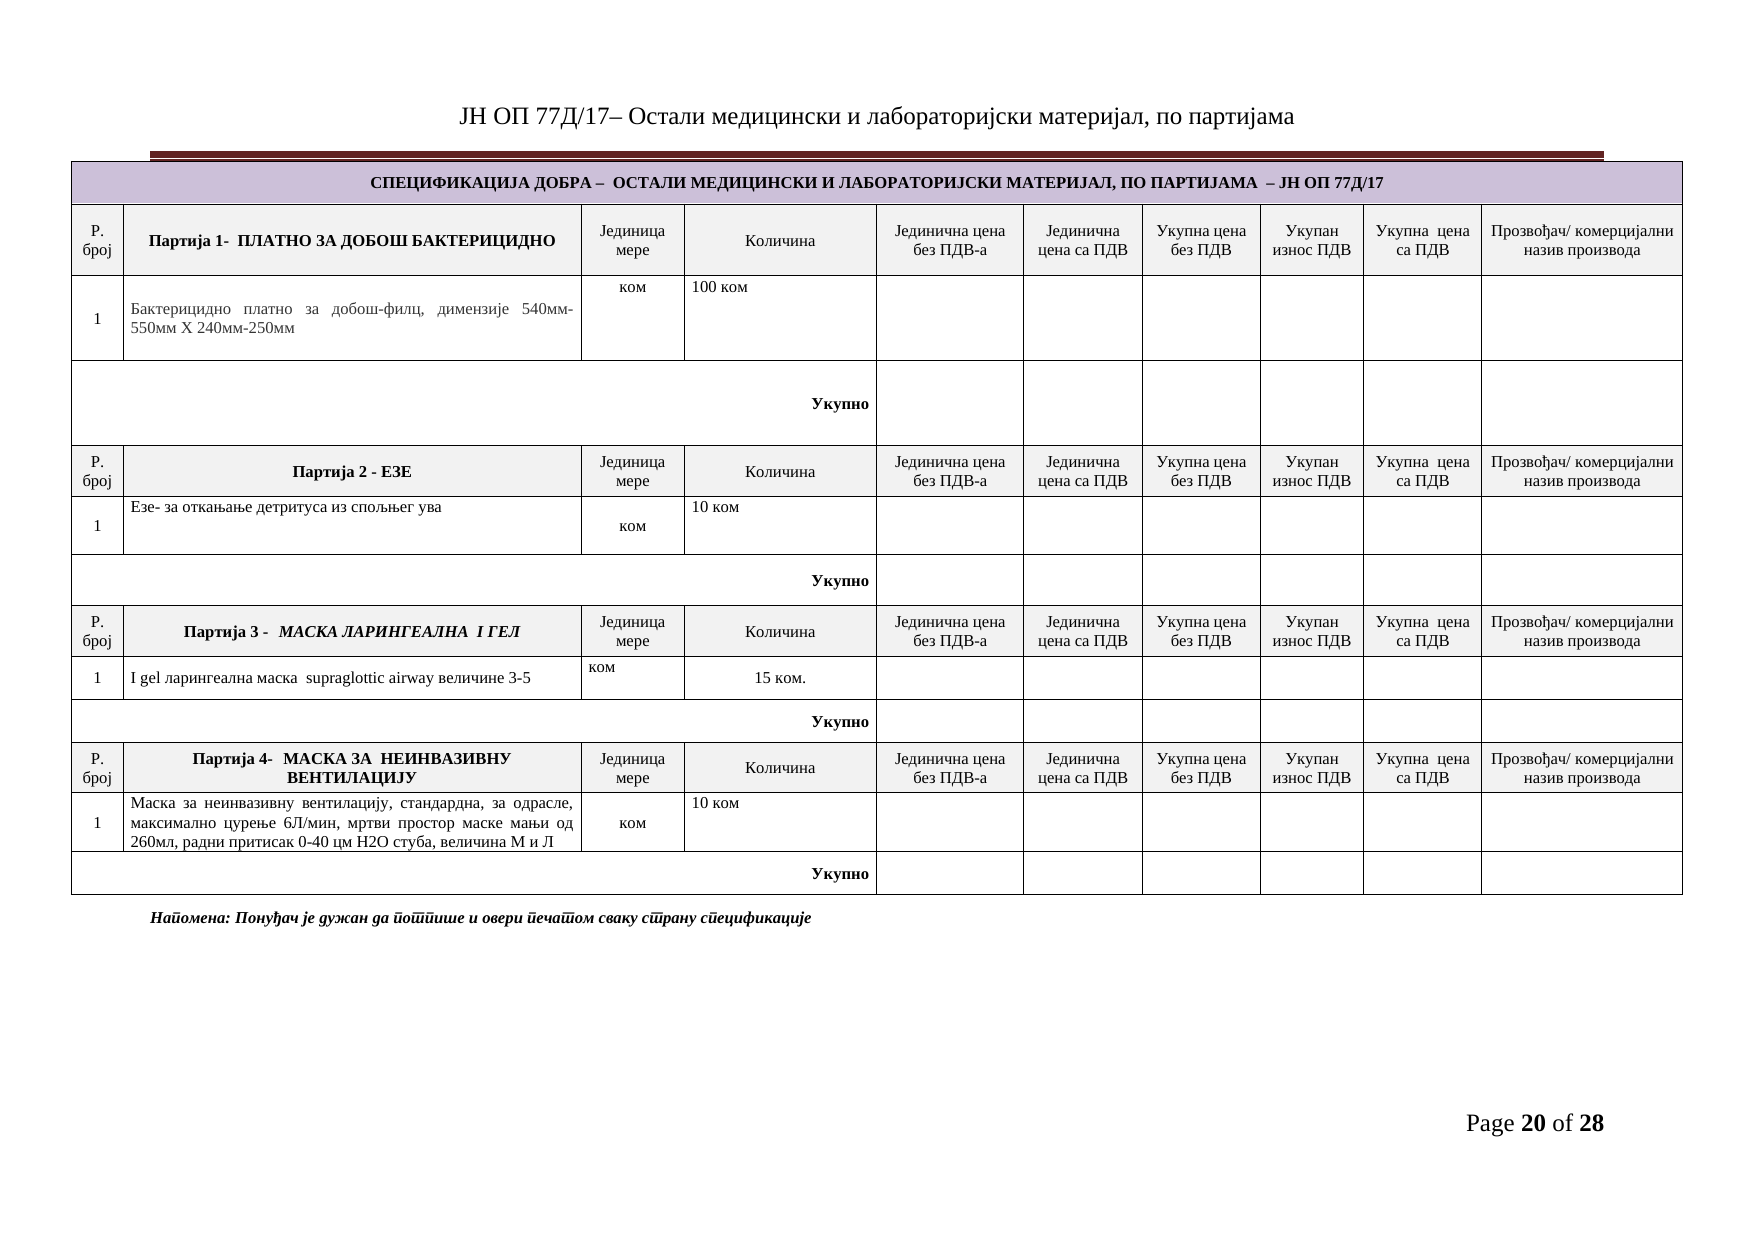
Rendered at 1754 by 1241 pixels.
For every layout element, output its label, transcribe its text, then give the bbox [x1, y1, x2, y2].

table_cell Маска за неинвазивну вентилацију, стандардна, за одрасле, максимално цурење 6Л/мин, мртви простор маске мањи од 260мл, радни притисак 0-40 цм H2O стуба, величина М и Л [124, 793, 581, 851]
table_cell [877, 852, 1023, 894]
table_cell Партија 4- МАСКА ЗА НЕИНВАЗИВНУ ВЕНТИЛАЦИЈУ [124, 743, 581, 792]
table_cell [1024, 793, 1142, 851]
table_cell 1 [72, 793, 123, 851]
table_cell Укупна цена са ПДВ [1364, 743, 1481, 792]
table_cell ком [582, 276, 684, 360]
table_cell [877, 555, 1023, 605]
table_cell [1482, 555, 1682, 605]
table_cell [1261, 555, 1363, 605]
table_cell Јединична цена без ПДВ-а [877, 446, 1023, 496]
table_cell [1482, 497, 1682, 554]
table_cell Укупан износ ПДВ [1261, 606, 1363, 656]
table_cell [1024, 657, 1142, 699]
table_cell Партија 1- ПЛАТНО ЗА ДОБОШ БАКТЕРИЦИДНО [124, 205, 581, 275]
table_cell Р. број [72, 446, 123, 496]
table_cell [1024, 852, 1142, 894]
table_cell 10 ком [685, 497, 876, 554]
table_cell [1261, 276, 1363, 360]
table_cell [1143, 700, 1260, 742]
table_cell [1482, 793, 1682, 851]
table_cell Јединица мере [582, 446, 684, 496]
table_cell [1364, 361, 1481, 445]
table_cell ком [582, 657, 684, 699]
table_cell Прозвођач/ комерцијални назив производа [1482, 743, 1682, 792]
table_cell [1143, 276, 1260, 360]
table_cell [1143, 852, 1260, 894]
table_cell Јединична цена без ПДВ-а [877, 606, 1023, 656]
table_cell Прозвођач/ комерцијални назив производа [1482, 205, 1682, 275]
table_cell Јединична цена са ПДВ [1024, 205, 1142, 275]
table_cell [1143, 555, 1260, 605]
table_cell Укупна цена без ПДВ [1143, 743, 1260, 792]
table_cell Количина [685, 446, 876, 496]
table_cell Јединица мере [582, 743, 684, 792]
table_cell 100 ком [685, 276, 876, 360]
table_cell [1261, 793, 1363, 851]
table_cell I gel ларингеална маска supraglottic airway величине 3-5 [124, 657, 581, 699]
table_cell [877, 497, 1023, 554]
table_cell Укупан износ ПДВ [1261, 446, 1363, 496]
table_cell [877, 793, 1023, 851]
table_cell Јединична цена са ПДВ [1024, 446, 1142, 496]
table_cell [1261, 700, 1363, 742]
table_cell Укупна цена без ПДВ [1143, 606, 1260, 656]
table_cell [877, 657, 1023, 699]
table_cell [877, 276, 1023, 360]
table_cell [1261, 852, 1363, 894]
table_cell ком [582, 497, 684, 554]
table_cell 1 [72, 276, 123, 360]
table_cell [1024, 555, 1142, 605]
table_cell [1364, 793, 1481, 851]
table_cell Бактерицидно платно за добош-филц, димензије 540мм-550мм X 240мм-250мм [124, 276, 581, 360]
table_cell Укупна цена са ПДВ [1364, 606, 1481, 656]
table_cell [1364, 657, 1481, 699]
table_cell Р. број [72, 606, 123, 656]
table_cell [1143, 497, 1260, 554]
table_cell Прозвођач/ комерцијални назив производа [1482, 606, 1682, 656]
table_cell [1482, 852, 1682, 894]
table_cell Партија 2 - ЕЗЕ [124, 446, 581, 496]
table_cell Количина [685, 743, 876, 792]
table_cell [1364, 276, 1481, 360]
table_cell Р. број [72, 205, 123, 275]
table_cell Укупна цена са ПДВ [1364, 446, 1481, 496]
table_cell Укупна цена са ПДВ [1364, 205, 1481, 275]
table_cell Јединица мере [582, 205, 684, 275]
table_cell [877, 361, 1023, 445]
table_cell ком [582, 793, 684, 851]
table_cell [1261, 497, 1363, 554]
table_cell [1364, 700, 1481, 742]
table_cell Јединична цена без ПДВ-а [877, 743, 1023, 792]
table_cell [1024, 497, 1142, 554]
table_cell 1 [72, 657, 123, 699]
table_cell Количина [685, 205, 876, 275]
table_cell [1024, 276, 1142, 360]
table_cell Укупна цена без ПДВ [1143, 446, 1260, 496]
table_cell [1482, 361, 1682, 445]
table_cell [1143, 657, 1260, 699]
table_cell [1024, 361, 1142, 445]
table_cell [1024, 700, 1142, 742]
table_cell Укупан износ ПДВ [1261, 205, 1363, 275]
table_cell Укупно [72, 555, 876, 605]
table_header СПЕЦИФИКАЦИЈА ДОБРА – ОСТАЛИ МЕДИЦИНСКИ И ЛАБОРАТОРИЈСКИ МАТЕРИЈАЛ, ПО ПАРТИЈАМА – ЈН ОП 77Д/17 [72, 162, 1682, 203]
table_cell Партија 3 - МАСКА ЛАРИНГЕАЛНА I ГЕЛ [124, 606, 581, 656]
table_cell Јединична цена са ПДВ [1024, 606, 1142, 656]
table_cell Укупан износ ПДВ [1261, 743, 1363, 792]
table_cell 15 ком. [685, 657, 876, 699]
table_cell Количина [685, 606, 876, 656]
table_cell Јединична цена без ПДВ-а [877, 205, 1023, 275]
table_cell 10 ком [685, 793, 876, 851]
table_cell [1261, 361, 1363, 445]
table_cell Прозвођач/ комерцијални назив производа [1482, 446, 1682, 496]
table_cell [1364, 852, 1481, 894]
table_cell Укупно [72, 852, 876, 894]
table_cell [877, 700, 1023, 742]
table_cell [1482, 657, 1682, 699]
table_cell 1 [72, 497, 123, 554]
table_cell [1143, 361, 1260, 445]
table_cell [1364, 555, 1481, 605]
table_cell Укупна цена без ПДВ [1143, 205, 1260, 275]
table_cell Јединица мере [582, 606, 684, 656]
table_cell Р. број [72, 743, 123, 792]
table_cell [1261, 657, 1363, 699]
table_cell [1143, 793, 1260, 851]
text Напомена: Понуђач је дужан да потпише и овери печатом сваку страну спецификације [150, 908, 1604, 927]
table_cell Укупно [72, 700, 876, 742]
table_cell [1482, 276, 1682, 360]
table_cell Езе- за откањање детритуса из спољњег ува [124, 497, 581, 554]
table_cell Јединична цена са ПДВ [1024, 743, 1142, 792]
table_cell [1482, 700, 1682, 742]
table_cell Укупно [72, 361, 876, 445]
table_cell [1364, 497, 1481, 554]
